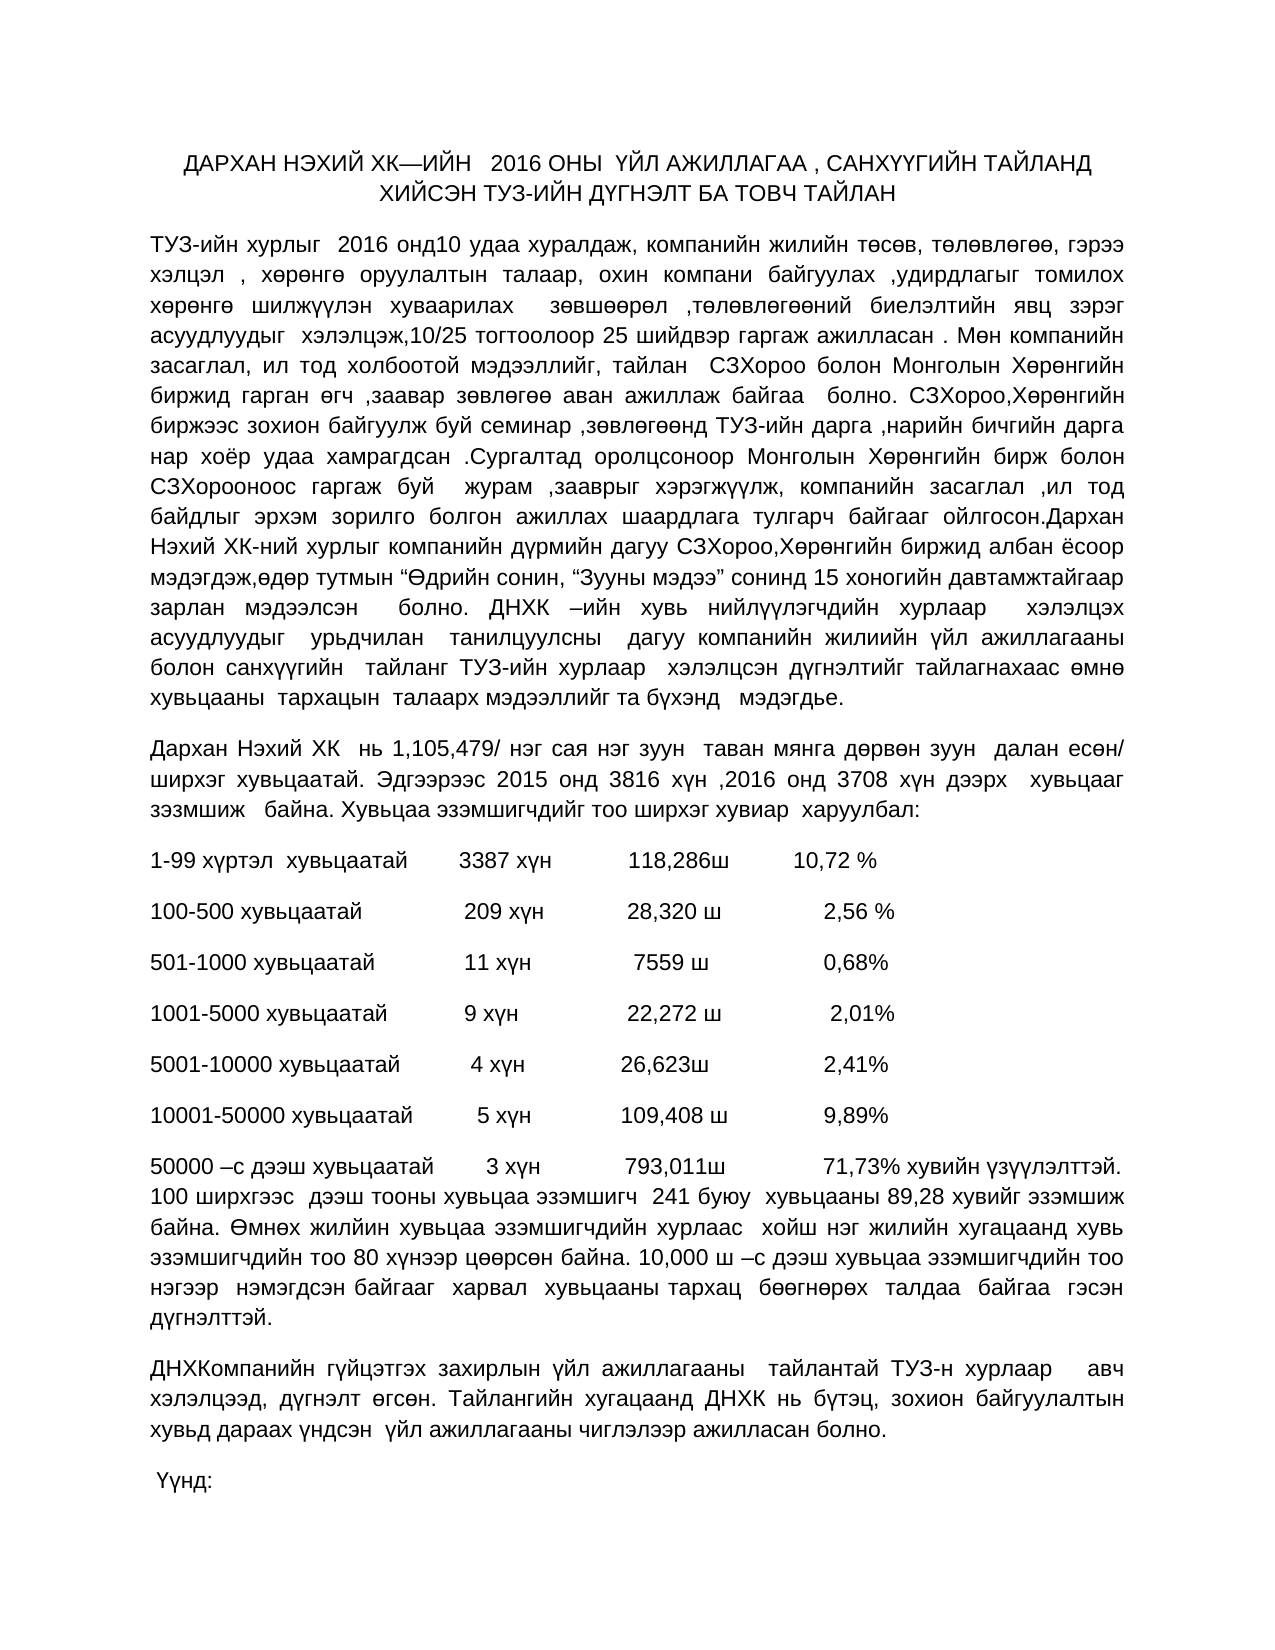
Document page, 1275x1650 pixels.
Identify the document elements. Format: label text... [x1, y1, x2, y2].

text 1001-5000 хувьцаатай 9 хүн 22,272 ш 2,01% [150, 1000, 1125, 1026]
text ДАРХАН НЭХИЙ ХК—ИЙН 2016 ОНЫ ҮЙЛ АЖИЛЛАГАА , САНХҮҮГИЙН ТАЙЛАНД ХИЙСЭН ТУЗ-ИЙН ДҮГНЭЛТ БА ТОВЧ ТАЙЛАН [150, 150, 1125, 207]
text Дархан Нэхий ХК нь 1,105,479/ нэг сая нэг зуун таван мянга дөрвөн зуун далан есөн/ ширхэг хувьцаатай. Эдгээрээс 2015 онд 3816 хүн ,2016 онд 3708 хүн дээрх хувьцааг зэзмшиж байна. Хувьцаа эзэмшигчдийг тоо ширхэг хувиар харуулбал: [150, 735, 1125, 822]
text 100-500 хувьцаатай 209 хүн 28,320 ш 2,56 % [150, 898, 1125, 924]
text 501-1000 хувьцаатай 11 хүн 7559 ш 0,68% [150, 949, 1125, 975]
text 50000 –с дээш хувьцаатай 3 хүн 793,011ш 71,73% хувийн үзүүлэлттэй. 100 ширхгээс дээш тооны хувьцаа эзэмшигч 241 буюу хувьцааны 89,28 хувийг эзэмшиж байна. Өмнөх жилйин хувьцаа эзэмшигчдийн хурлаас хойш нэг жилийн хугацаанд хувь эзэмшигчдийн тоо 80 хүнээр цөөрсөн байна. 10,000 ш –с дээш хувьцаа эзэмшигчдийн тоо нэгээр нэмэгдсэн байгааг харвал хувьцааны тархац бөөгнөрөх талдаа байгаа гэсэн дүгнэлттэй. [150, 1153, 1125, 1331]
text 5001-10000 хувьцаатай 4 хүн 26,623ш 2,41% [150, 1051, 1125, 1077]
text 1-99 хүртэл хувьцаатай 3387 хүн 118,286ш 10,72 % [150, 847, 1125, 873]
text Үүнд: [150, 1467, 1125, 1493]
text ТУЗ-ийн хурлыг 2016 онд10 удаа хуралдаж, компанийн жилийн төсөв, төлөвлөгөө, гэрээ хэлцэл , хөрөнгө оруулалтын талаар, охин компани байгуулах ,удирдлагыг томилох хөрөнгө шилжүүлэн хуваарилах зөвшөөрөл ,төлөвлөгөөний биелэлтийн явц зэрэг асуудлуудыг хэлэлцэж,10/25 тогтоолоор 25 шийдвэр гаргаж ажилласан . Мөн компанийн засаглал, ил тод холбоотой мэдээллийг, тайлан СЗХороо болон Монголын Хөрөнгийн биржид гарган өгч ,заавар зөвлөгөө аван ажиллаж байгаа болно. СЗХороо,Хөрөнгийн биржээс зохион байгуулж буй семинар ,зөвлөгөөнд ТУЗ-ийн дарга ,нарийн бичгийн дарга нар хоёр удаа хамрагдсан .Сургалтад оролцсоноор Монголын Хөрөнгийн бирж болон СЗХорооноос гаргаж буй журам ,зааврыг хэрэгжүүлж, компанийн засаглал ,ил тод байдлыг эрхэм зорилго болгон ажиллах шаардлага тулгарч байгааг ойлгосон.Дархан Нэхий ХК-ний хурлыг компанийн дүрмийн дагуу СЗХороо,Хөрөнгийн биржид албан ёсоор мэдэгдэж,өдөр тутмын “Өдрийн сонин, “Зууны мэдээ” сонинд 15 хоногийн давтамжтайгаар зарлан мэдээлсэн болно. ДНХК –ийн хувь нийлүүлэгчдийн хурлаар хэлэлцэх асуудлуудыг урьдчилан танилцуулсны дагуу компанийн жилиийн үйл ажиллагааны болон санхүүгийн тайланг ТУЗ-ийн хурлаар хэлэлцсэн дүгнэлтийг тайлагнахаас өмнө хувьцааны тархацын талаарх мэдээллийг та бүхэнд мэдэгдье. [150, 231, 1125, 711]
text ДНХКомпанийн гүйцэтгэх захирлын үйл ажиллагааны тайлантай ТУЗ-н хурлаар авч хэлэлцээд, дүгнэлт өгсөн. Тайлангийн хугацаанд ДНХК нь бүтэц, зохион байгуулалтын хувьд дараах үндсэн үйл ажиллагааны чиглэлээр ажилласан болно. [150, 1355, 1125, 1442]
text 10001-50000 хувьцаатай 5 хүн 109,408 ш 9,89% [150, 1102, 1125, 1128]
